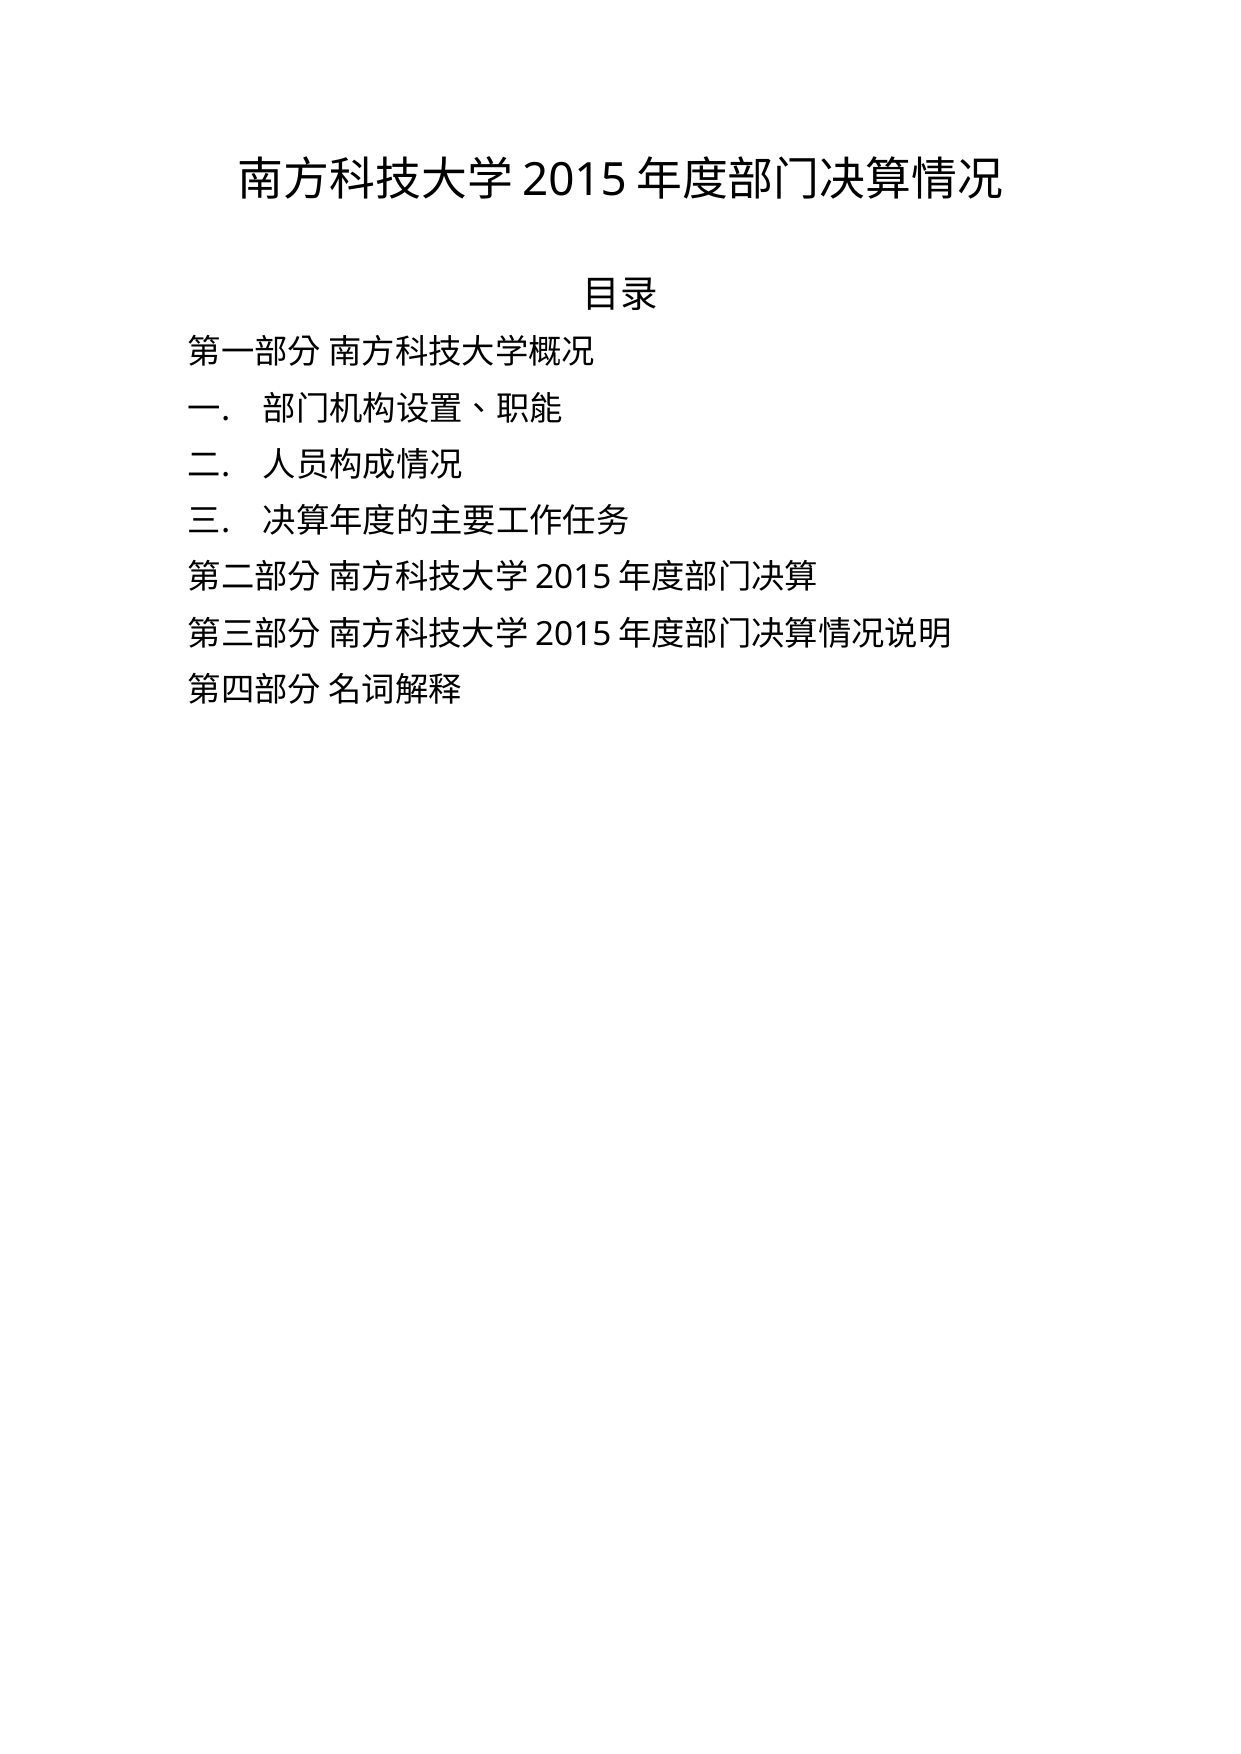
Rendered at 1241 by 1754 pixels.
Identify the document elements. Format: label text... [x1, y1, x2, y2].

text 第二部分 南方科技大学2015年度部门决算 [187, 544, 1053, 600]
text 目录 [187, 262, 1053, 319]
text 第四部分 名词解释 [187, 656, 1053, 712]
list 决算年度的主要工作任务 [187, 487, 1053, 544]
text 第一部分 南方科技大学概况 [187, 319, 1053, 375]
list 部门机构设置、职能 [187, 375, 1053, 431]
text 南方科技大学2015年度部门决算情况 [187, 150, 1053, 206]
list 人员构成情况 [187, 431, 1053, 487]
text 第三部分 南方科技大学2015年度部门决算情况说明 [187, 600, 1053, 656]
